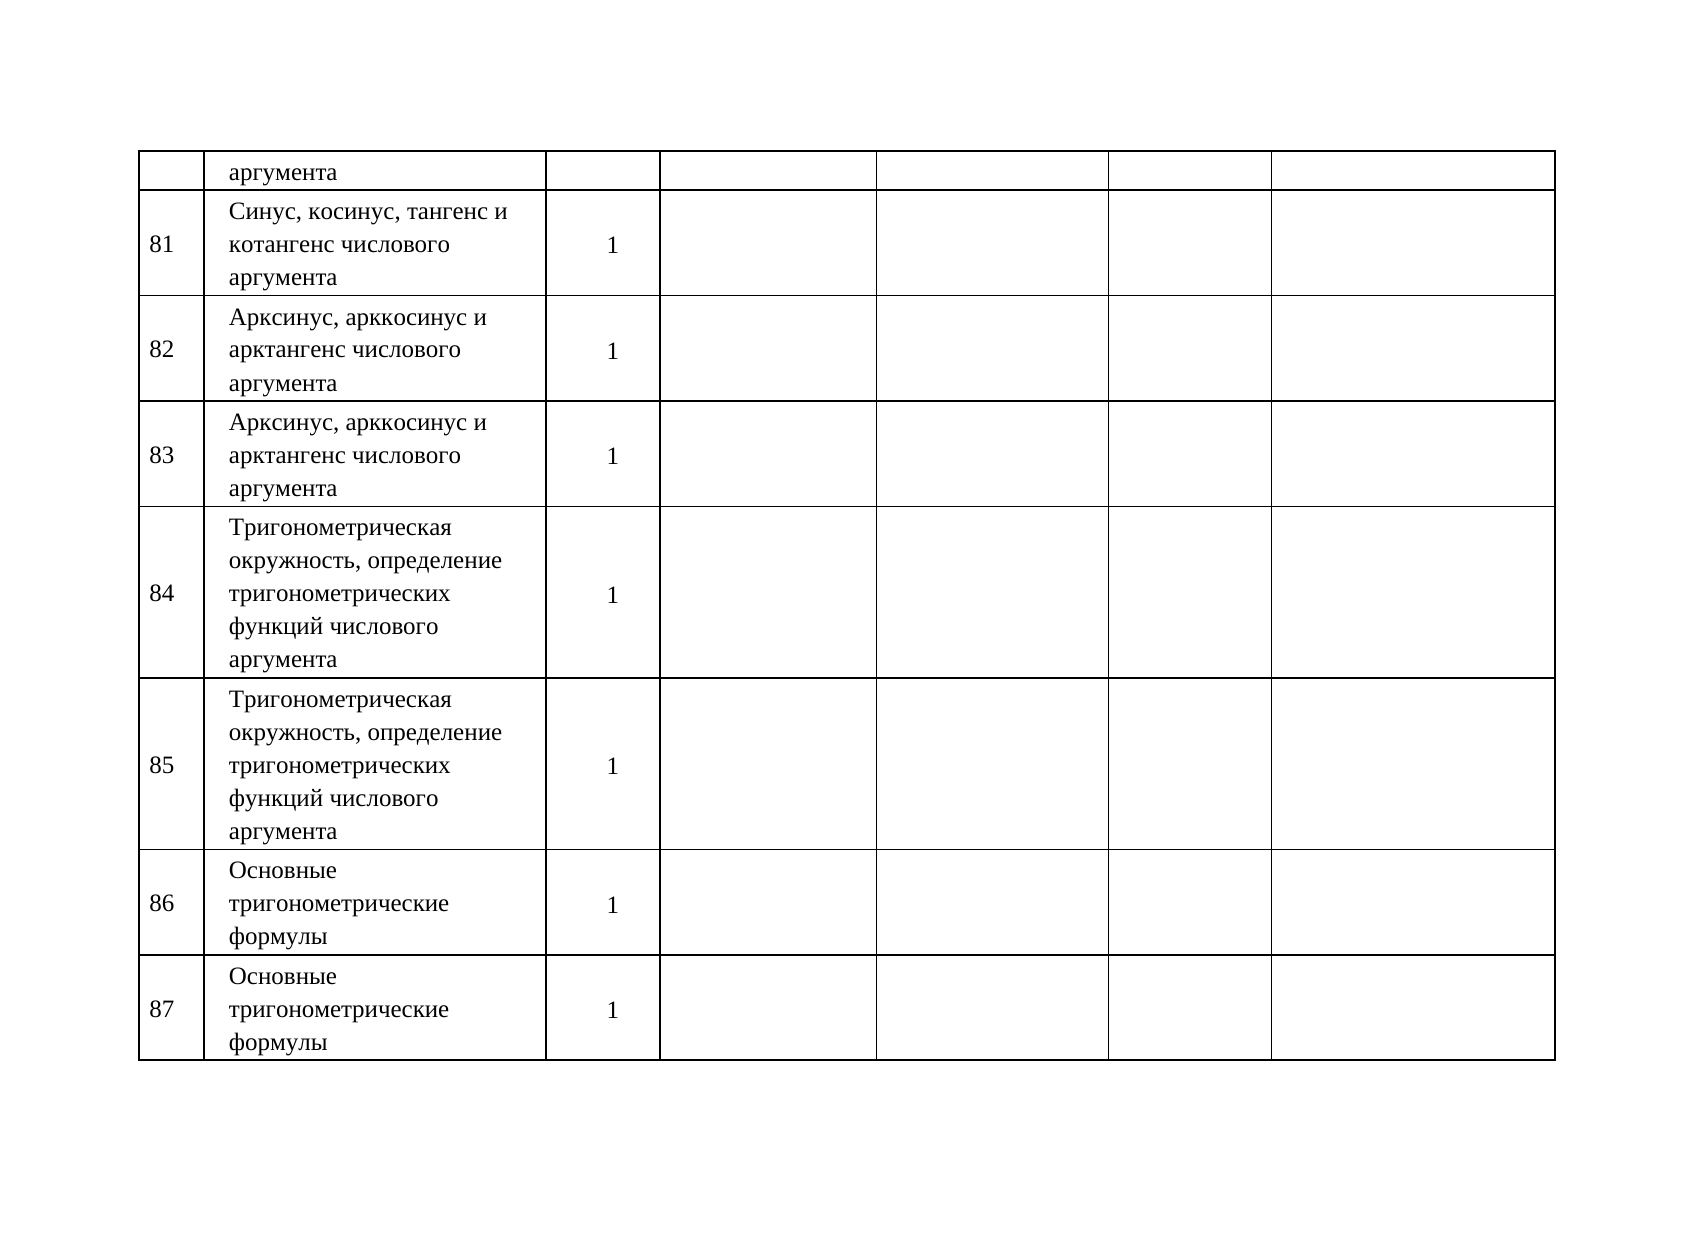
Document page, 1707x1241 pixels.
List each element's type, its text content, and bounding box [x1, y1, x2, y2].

table_cell 83 [140, 402, 203, 506]
table_cell 87 [140, 956, 203, 1059]
table_cell [877, 191, 1108, 295]
table_cell [1109, 402, 1271, 506]
table_cell 1 [547, 152, 659, 189]
table_cell 1 [547, 850, 659, 954]
table_cell [877, 956, 1108, 1059]
table_cell 81 [140, 191, 203, 295]
table_cell [1109, 679, 1271, 848]
table_cell [877, 296, 1108, 400]
table_cell [1109, 152, 1271, 189]
table_cell 1 [547, 679, 659, 848]
table_cell 86 [140, 850, 203, 954]
table_cell [877, 152, 1108, 189]
table_cell 1 [547, 191, 659, 295]
table_cell [1272, 296, 1554, 400]
table_cell [661, 679, 876, 848]
table_cell [661, 850, 876, 954]
table_cell Основные тригонометрические формулы [205, 850, 545, 954]
table_cell [1109, 850, 1271, 954]
table_cell [877, 850, 1108, 954]
table_cell 1 [547, 507, 659, 677]
table_cell [661, 152, 876, 189]
table_cell [1272, 679, 1554, 848]
table_cell 85 [140, 679, 203, 848]
table_cell [877, 507, 1108, 677]
table_cell [1272, 850, 1554, 954]
table_cell [1109, 956, 1271, 1059]
table_cell [1272, 507, 1554, 677]
table_cell [661, 402, 876, 506]
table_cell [205, 191, 545, 295]
table_cell 82 [140, 296, 203, 400]
table_cell Арксинус, арккосинус и арктангенс числового аргумента [205, 296, 545, 400]
table_cell [1109, 296, 1271, 400]
table_cell [661, 507, 876, 677]
table_cell [1109, 507, 1271, 677]
table_cell Тригонометрическая окружность, определение тригонометрических функций числового аргумента [205, 679, 545, 848]
table_cell [1109, 191, 1271, 295]
table_cell 1 [547, 956, 659, 1059]
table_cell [205, 152, 545, 189]
table_cell [877, 402, 1108, 506]
table_cell [1272, 402, 1554, 506]
table_cell Тригонометрическая окружность, определение тригонометрических функций числового аргумента [205, 507, 545, 677]
table_cell [661, 191, 876, 295]
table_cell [205, 956, 545, 1059]
table_cell 84 [140, 507, 203, 677]
table_cell [661, 296, 876, 400]
table_cell [1272, 152, 1554, 189]
table_cell [877, 679, 1108, 848]
table_cell [661, 956, 876, 1059]
table_cell 80 [140, 152, 203, 189]
table_cell Арксинус, арккосинус и арктангенс числового аргумента [205, 402, 545, 506]
table_cell 1 [547, 296, 659, 400]
table_cell 1 [547, 402, 659, 506]
table_cell [1272, 956, 1554, 1059]
table_cell [1272, 191, 1554, 295]
